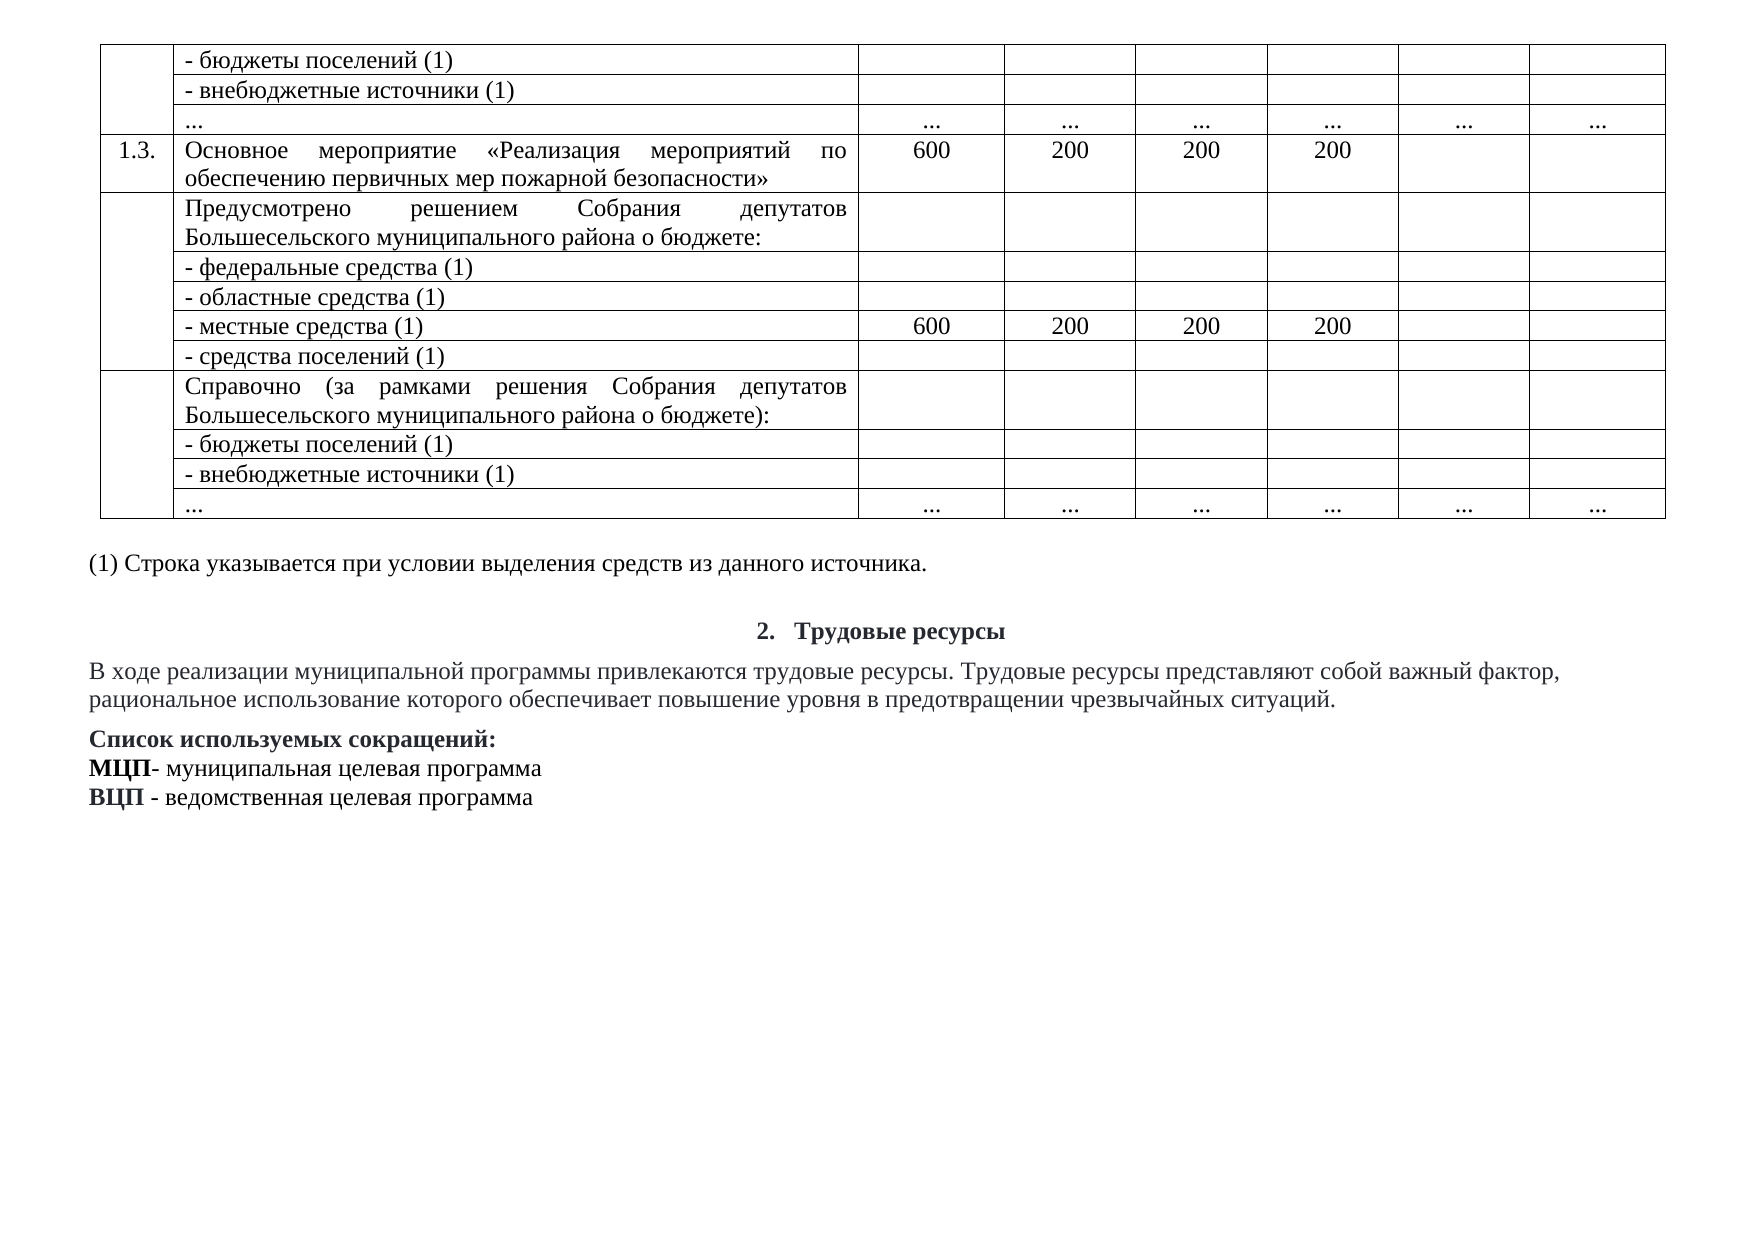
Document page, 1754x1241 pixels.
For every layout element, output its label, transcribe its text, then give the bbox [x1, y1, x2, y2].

table_cell ... [174, 489, 858, 518]
table_cell [1005, 371, 1135, 428]
table_cell - внебюджетные источники (1) [174, 75, 858, 104]
table_cell 1.3. [101, 135, 173, 192]
table_cell [1136, 459, 1267, 488]
table_cell [1268, 371, 1398, 428]
table_cell ... [1530, 105, 1665, 134]
table_cell [1005, 45, 1135, 74]
table_cell 200 [1136, 135, 1267, 192]
table_cell ... [1136, 105, 1267, 134]
table_cell [1530, 282, 1665, 310]
table_cell ... [1399, 489, 1529, 518]
table_cell [1530, 135, 1665, 192]
text В ходе реализации муниципальной программы привлекаются трудовые ресурсы. Трудовые ресурсы представляют собой важный фактор, рациональное использование которого обеспечивает повышение уровня в предотвращении чрезвычайных ситуаций. [89, 656, 1636, 713]
table_cell [1399, 459, 1529, 488]
table_cell [1005, 341, 1135, 370]
table_cell [1136, 75, 1267, 104]
table_cell [1399, 45, 1529, 74]
table_cell [1530, 430, 1665, 458]
table_cell [1268, 252, 1398, 281]
table_cell 200 [1268, 311, 1398, 340]
table_cell [1399, 311, 1529, 340]
table_cell [1530, 45, 1665, 74]
table_cell ... [1005, 489, 1135, 518]
table_cell 200 [1005, 135, 1135, 192]
table_cell [1530, 341, 1665, 370]
table_cell ... [859, 105, 1004, 134]
table_cell - средства поселений (1) [174, 341, 858, 370]
table_cell [1268, 193, 1398, 251]
list Трудовые ресурсы [126, 616, 1636, 644]
table_cell [859, 430, 1004, 458]
table_cell [859, 282, 1004, 310]
table_cell [1136, 371, 1267, 428]
table_cell [859, 45, 1004, 74]
table_cell ... [1399, 105, 1529, 134]
table_cell - областные средства (1) [174, 282, 858, 310]
table_cell [101, 371, 173, 518]
table_cell [859, 459, 1004, 488]
text (1) Строка указывается при условии выделения средств из данного источника. [89, 548, 1636, 576]
table_cell [1136, 193, 1267, 251]
table_cell Основное мероприятие «Реализация мероприятий по обеспечению первичных мер пожарной безопасности» [174, 135, 858, 192]
table_cell [1136, 45, 1267, 74]
table_cell - местные средства (1) [174, 311, 858, 340]
table_cell [859, 371, 1004, 428]
table_cell 200 [1005, 311, 1135, 340]
table_cell [1005, 282, 1135, 310]
table_cell - внебюджетные источники (1) [174, 459, 858, 488]
table_cell ... [1268, 105, 1398, 134]
table_cell [1399, 193, 1529, 251]
table_cell [1268, 341, 1398, 370]
table_cell [1399, 252, 1529, 281]
table_cell [1530, 252, 1665, 281]
table_cell [1268, 75, 1398, 104]
table_cell [1530, 311, 1665, 340]
table_cell [1268, 459, 1398, 488]
table_cell 200 [1268, 135, 1398, 192]
table_cell [1136, 282, 1267, 310]
table_cell [1268, 430, 1398, 458]
table_cell [859, 193, 1004, 251]
table_cell [1005, 193, 1135, 251]
table_cell [1136, 252, 1267, 281]
text Список используемых сокращений: [89, 724, 1636, 753]
table_cell ... [174, 105, 858, 134]
table_cell [1136, 341, 1267, 370]
table_cell [1530, 459, 1665, 488]
table_cell [1399, 75, 1529, 104]
table_cell [1268, 282, 1398, 310]
table_cell [101, 193, 173, 370]
table_cell [1399, 341, 1529, 370]
table_cell [1005, 252, 1135, 281]
table_cell [1268, 45, 1398, 74]
table_cell [1530, 193, 1665, 251]
table_cell [1530, 75, 1665, 104]
table_cell [1530, 371, 1665, 428]
text ВЦП - ведомственная целевая программа [89, 782, 1636, 811]
table_cell [859, 252, 1004, 281]
table_cell [1005, 430, 1135, 458]
table_cell [859, 75, 1004, 104]
table_cell - бюджеты поселений (1) [174, 45, 858, 74]
table_cell 600 [859, 135, 1004, 192]
table_cell [859, 341, 1004, 370]
text МЦП- муниципальная целевая программа [89, 753, 1636, 782]
table_cell [1005, 459, 1135, 488]
table_cell [1399, 282, 1529, 310]
table_cell - бюджеты поселений (1) [174, 430, 858, 458]
table_cell Предусмотрено решением Собрания депутатов Большесельского муниципального района о бюджете: [174, 193, 858, 251]
table_cell [1005, 75, 1135, 104]
table_cell ... [1530, 489, 1665, 518]
table_cell Справочно (за рамками решения Собрания депутатов Большесельского муниципального района о бюджете): [174, 371, 858, 428]
table_cell ... [1005, 105, 1135, 134]
table_cell [1399, 371, 1529, 428]
table_cell 600 [859, 311, 1004, 340]
table_cell ... [1268, 489, 1398, 518]
table_cell [1136, 430, 1267, 458]
table_cell ... [859, 489, 1004, 518]
table_cell - федеральные средства (1) [174, 252, 858, 281]
table_cell ... [1136, 489, 1267, 518]
table_cell [1399, 430, 1529, 458]
table_cell [101, 45, 173, 134]
table_cell [1399, 135, 1529, 192]
table_cell 200 [1136, 311, 1267, 340]
